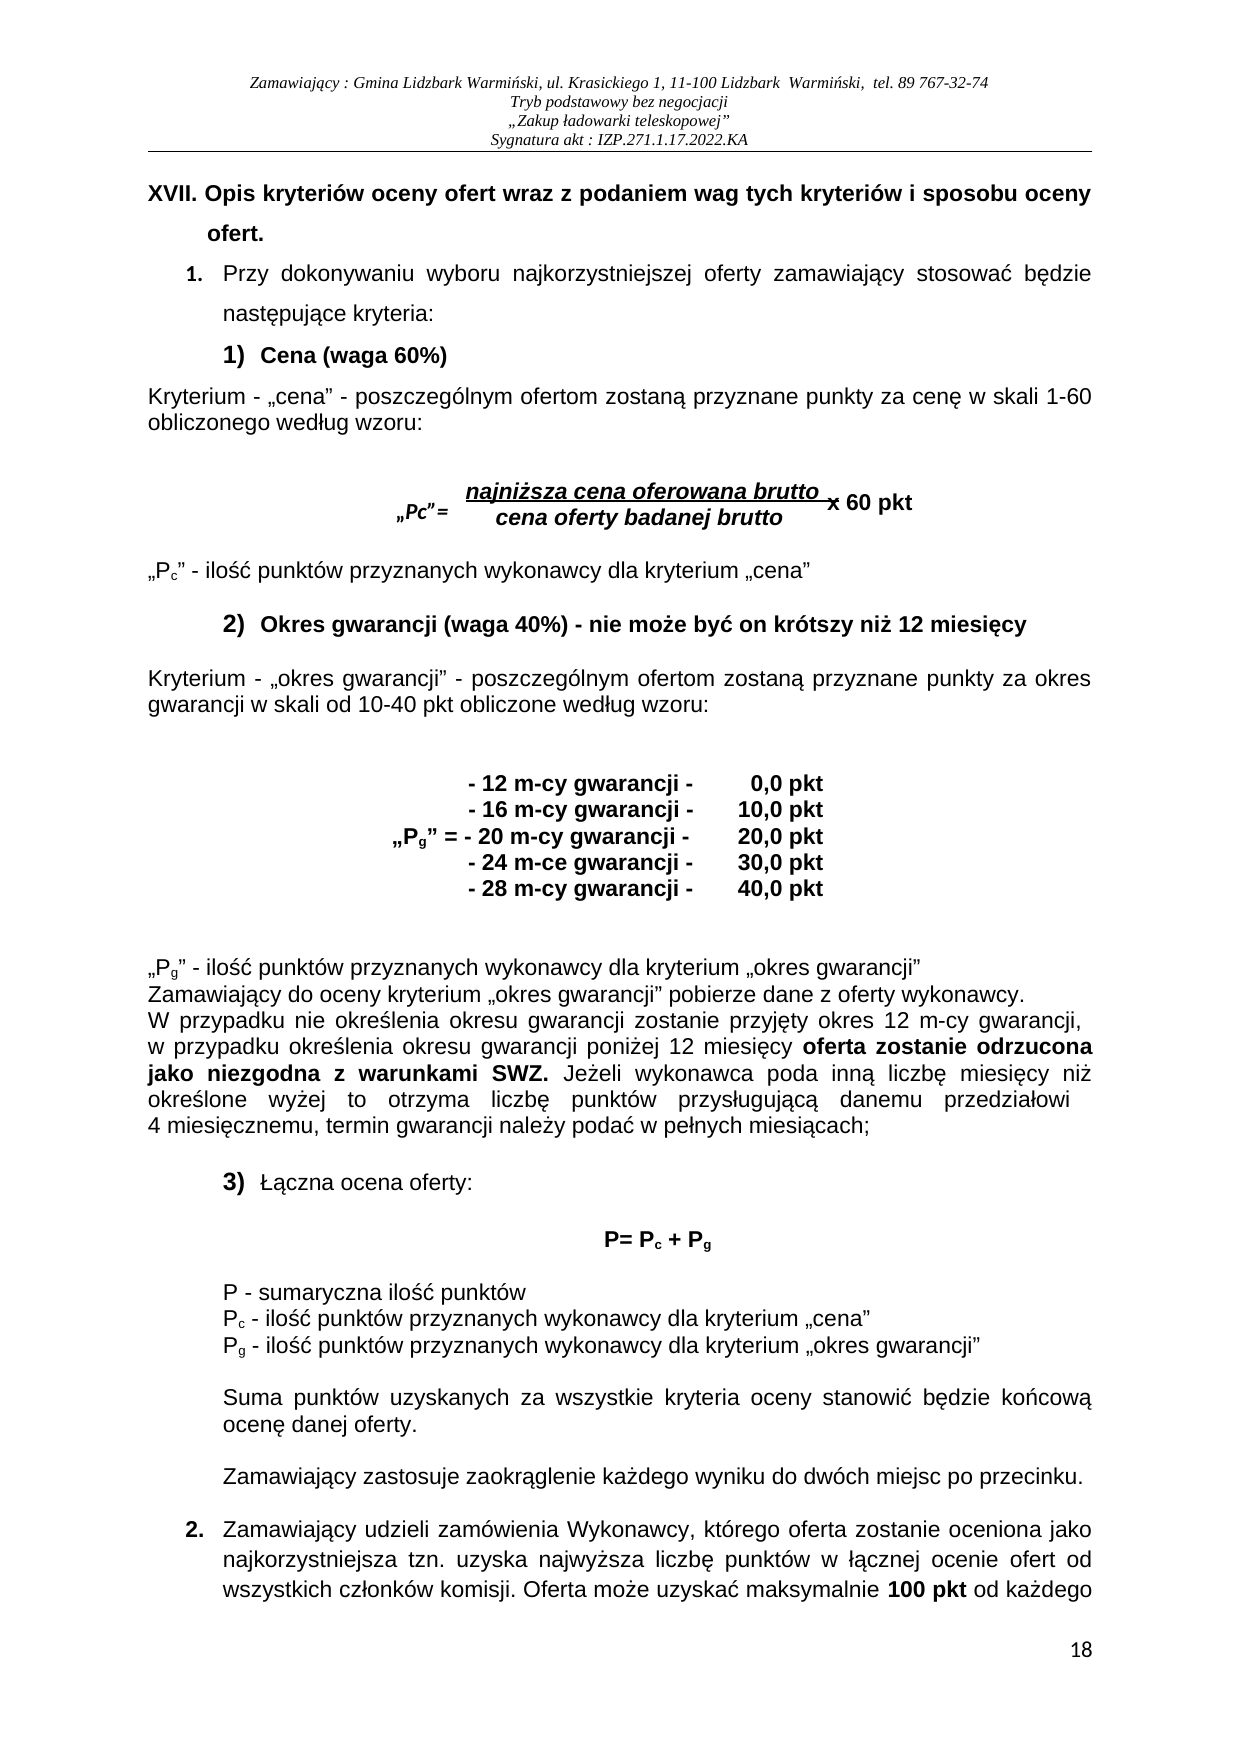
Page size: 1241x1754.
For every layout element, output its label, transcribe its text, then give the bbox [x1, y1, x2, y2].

text - 24 m-ce gwarancji - 30,0 pkt [148, 849, 1092, 875]
text Pg - ilość punktów przyznanych wykonawcy dla kryterium „okres gwarancji” [223, 1332, 1092, 1358]
text P= Pc + Pg [223, 1226, 1092, 1252]
text - 28 m-cy gwarancji - 40,0 pkt [148, 875, 1092, 902]
text Pc - ilość punktów przyznanych wykonawcy dla kryterium „cena” [223, 1305, 1092, 1332]
text Suma punktów uzyskanych za wszystkie kryteria oceny stanowić będzie końcową ocenę danej oferty. [223, 1384, 1092, 1437]
text „Pc” - ilość punktów przyznanych wykonawcy dla kryterium „cena” [148, 557, 1092, 583]
text „Pg” - ilość punktów przyznanych wykonawcy dla kryterium „okres gwarancji” [148, 954, 1092, 981]
text Zamawiający do oceny kryterium „okres gwarancji” pobierze dane z oferty wykonawcy. [148, 981, 1092, 1007]
text W przypadku nie określenia okresu gwarancji zostanie przyjęty okres 12 m-cy gwarancji, w przypadku określenia okresu gwarancji poniżej 12 miesięcy oferta zostanie odrzucona jako niezgodna z warunkami SWZ. Jeżeli wykonawca poda inną liczbę miesięcy niż określone wyżej to otrzyma liczbę punktów przysługującą danemu przedziałowi 4 miesięcznemu, termin gwarancji należy podać w pełnych miesiącach; [148, 1007, 1092, 1139]
text Kryterium - „cena” - poszczególnym ofertom zostaną przyznane punkty za cenę w skali 1-60 obliczonego według wzoru: [148, 383, 1092, 436]
text - 12 m-cy gwarancji - 0,0 pkt [148, 770, 1092, 796]
text P - sumaryczna ilość punktów [223, 1279, 1092, 1305]
text Kryterium - „okres gwarancji” - poszczególnym ofertom zostaną przyznane punkty za okres gwarancji w skali od 10-40 pkt obliczone według wzoru: [148, 664, 1092, 717]
text najniższa cena oferowana brutto [148, 478, 1092, 504]
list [185, 1516, 1092, 1603]
text XVII. Opis kryteriów oceny ofert wraz z podaniem wag tych kryteriów i sposobu oceny ofert. [148, 180, 1092, 246]
text Zamawiający zastosuje zaokrąglenie każdego wyniku do dwóch miejsc po przecinku. [223, 1463, 1092, 1490]
list Łączna ocena oferty: [223, 1167, 1092, 1196]
text „Pg” = - 20 m-cy gwarancji - 20,0 pkt [148, 823, 1092, 849]
list Cena (waga 60%) [223, 340, 1092, 368]
list Przy dokonywaniu wyboru najkorzystniejszej oferty zamawiający stosować będzie następujące kryteria: [185, 259, 1092, 327]
list Okres gwarancji (waga 40%) - nie może być on krótszy niż 12 miesięcy [223, 609, 1092, 638]
text cena oferty badanej brutto [148, 504, 1092, 530]
text - 16 m-cy gwarancji - 10,0 pkt [148, 796, 1092, 823]
